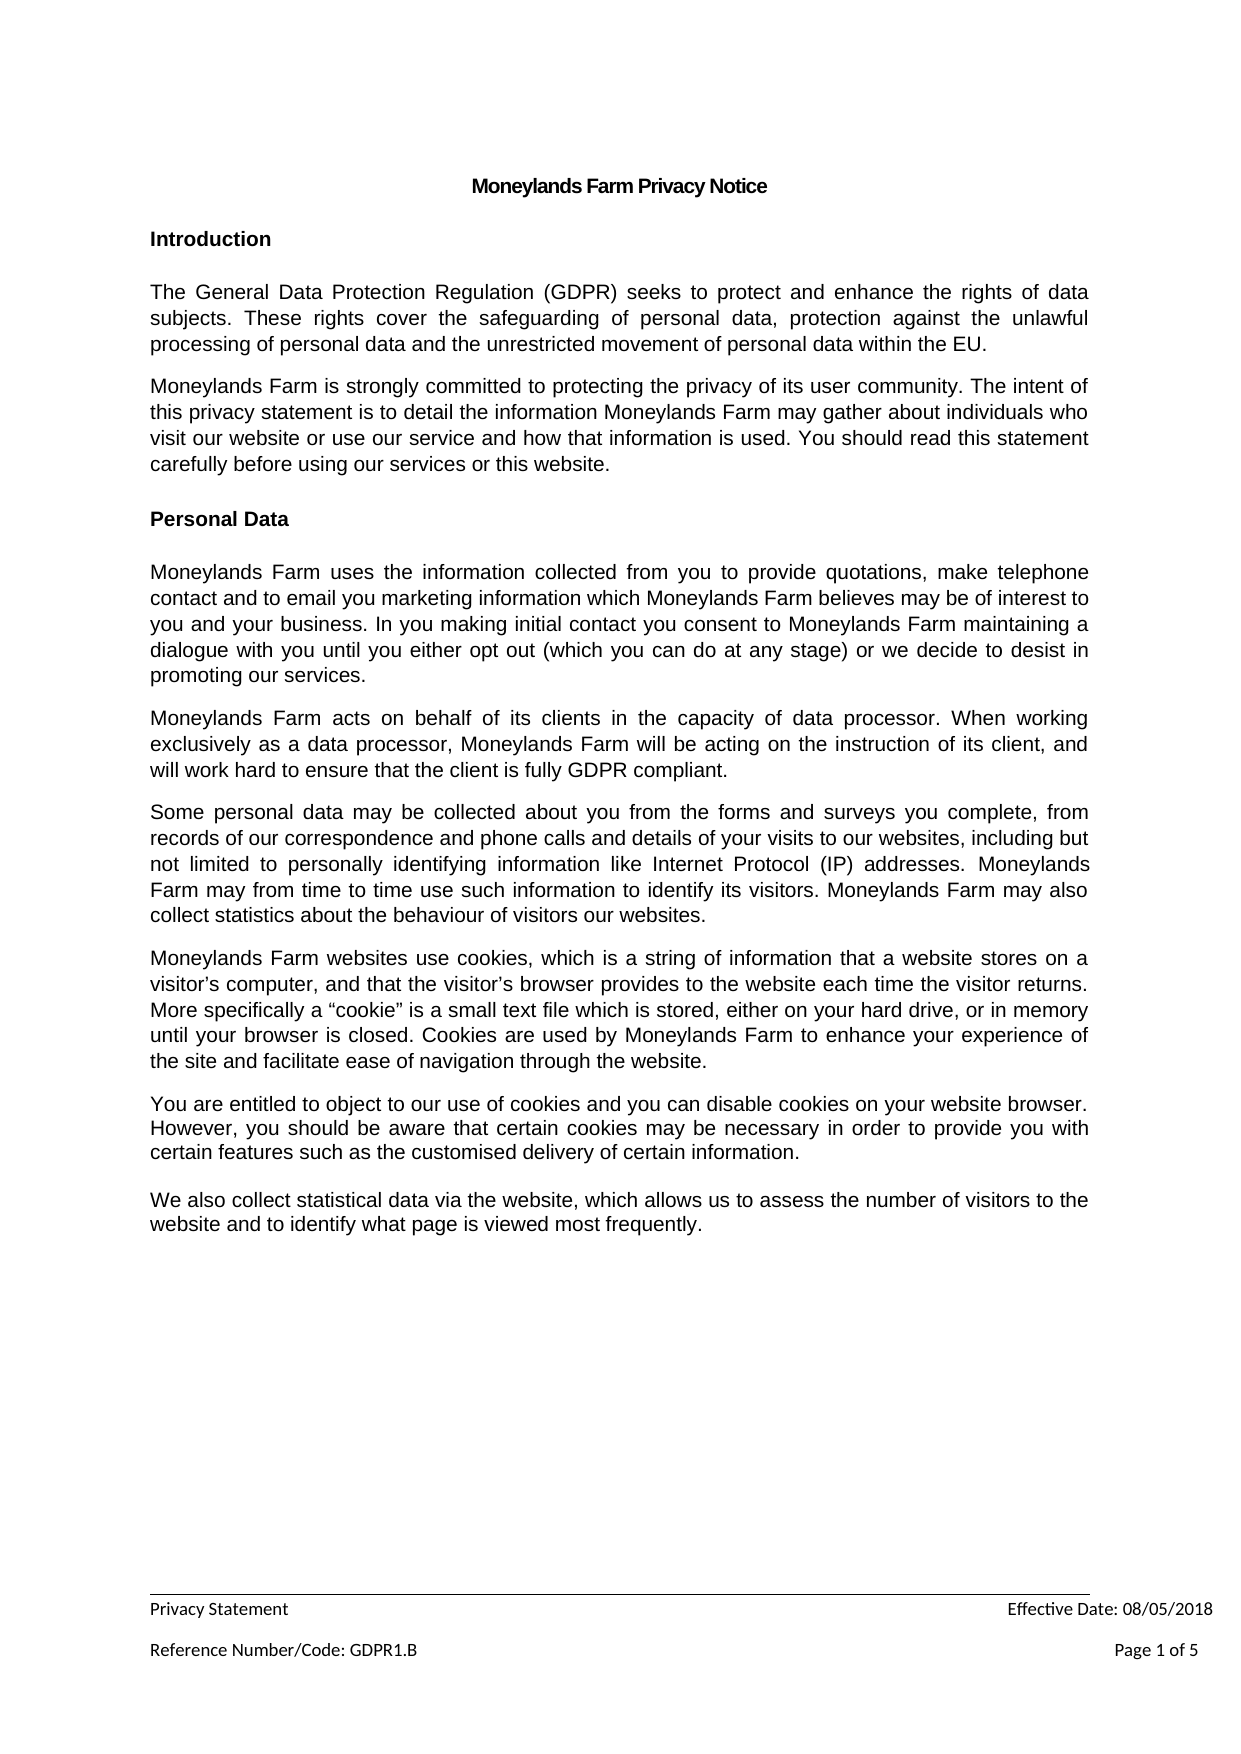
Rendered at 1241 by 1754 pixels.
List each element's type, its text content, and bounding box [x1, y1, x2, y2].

text Some personal data may be collected about you from the forms and surveys you complete, from records of our correspondence and phone calls and details of your visits to our websites, including but not limited to personally identifying information like Internet Protocol (IP) addresses. Moneylands Farm may from time to time use such information to identify its visitors. Moneylands Farm may also collect statistics about the behaviour of visitors our websites. [150, 800, 1090, 927]
text The General Data Protection Regulation (GDPR) seeks to protect and enhance the rights of data subjects. These rights cover the safeguarding of personal data, protection against the unlawful processing of personal data and the unrestricted movement of personal data within the EU. [150, 280, 1090, 356]
title Moneylands Farm Privacy Notice [150, 174, 1090, 198]
text Moneylands Farm is strongly committed to protecting the privacy of its user community. The intent of this privacy statement is to detail the information Moneylands Farm may gather about individuals who visit our website or use our service and how that information is used. You should read this statement carefully before using our services or this website. [150, 374, 1090, 476]
subtitle Personal Data [150, 507, 1090, 531]
text Moneylands Farm websites use cookies, which is a string of information that a website stores on a visitor’s computer, and that the visitor’s browser provides to the website each time the visitor returns. More specifically a “cookie” is a small text file which is stored, either on your hard drive, or in memory until your browser is closed. Cookies are used by Moneylands Farm to enhance your experience of the site and facilitate ease of navigation through the website. [150, 946, 1090, 1073]
text We also collect statistical data via the website, which allows us to assess the number of visitors to the website and to identify what page is viewed most frequently. [150, 1163, 1090, 1235]
text Moneylands Farm uses the information collected from you to provide quotations, make telephone contact and to email you marketing information which Moneylands Farm believes may be of interest to you and your business. In you making initial contact you consent to Moneylands Farm maintaining a dialogue with you until you either opt out (which you can do at any stage) or we decide to desist in promoting our services. [150, 560, 1090, 687]
text Moneylands Farm acts on behalf of its clients in the capacity of data processor. When working exclusively as a data processor, Moneylands Farm will be acting on the instruction of its client, and will work hard to ensure that the client is fully GDPR compliant. [150, 706, 1090, 781]
text You are entitled to object to our use of cookies and you can disable cookies on your website browser. However, you should be aware that certain cookies may be necessary in order to provide you with certain features such as the customised delivery of certain information. [150, 1092, 1090, 1163]
subtitle Introduction [150, 227, 1090, 251]
